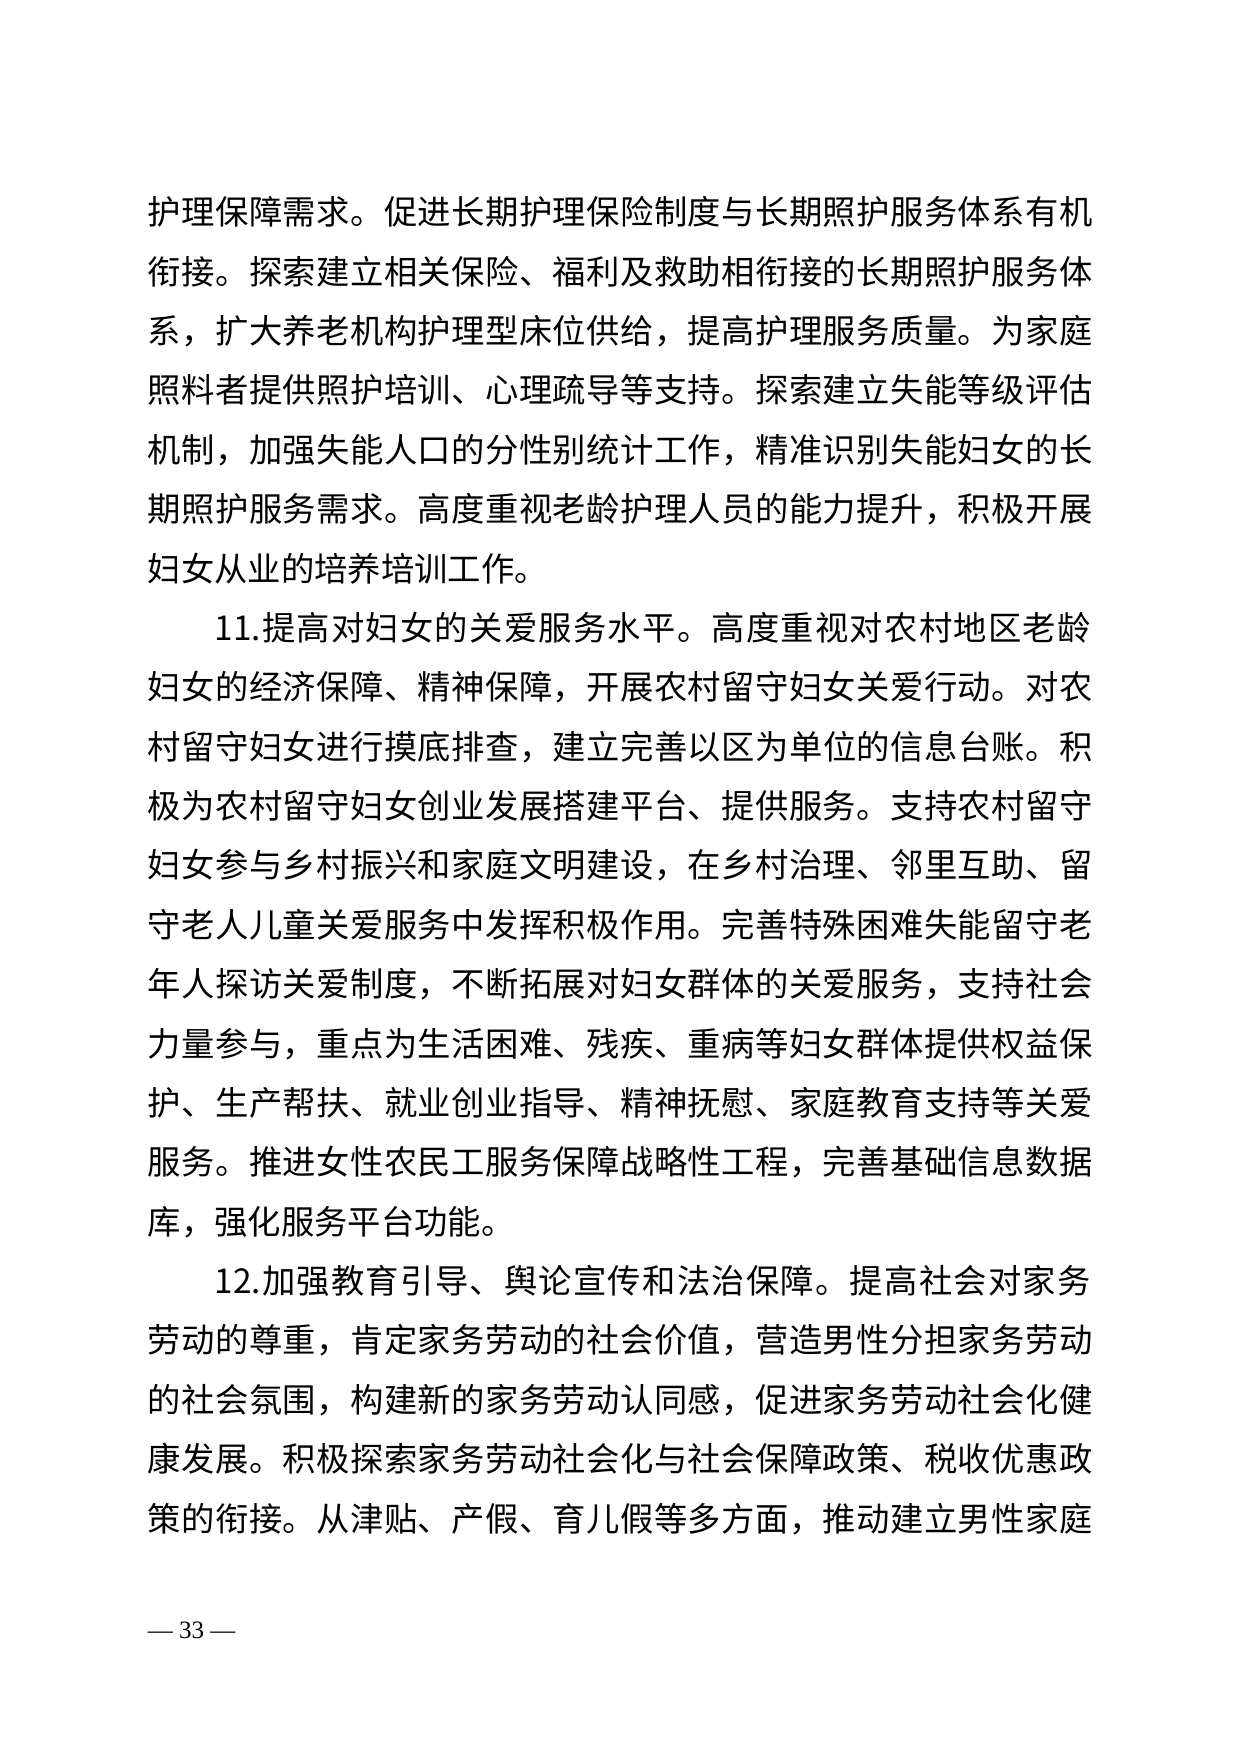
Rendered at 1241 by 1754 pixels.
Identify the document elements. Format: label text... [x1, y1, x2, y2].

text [148, 1246, 1093, 1543]
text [148, 177, 1093, 593]
text 11.提高对妇女的关爱服务水平。高度重视对农村地区老龄妇女的经济保障、精神保障，开展农村留守妇女关爱行动。对农村留守妇女进行摸底排查，建立完善以区为单位的信息台账。积极为农村留守妇女创业发展搭建平台、提供服务。支持农村留守妇女参与乡村振兴和家庭文明建设，在乡村治理、邻里互助、留守老人儿童关爱服务中发挥积极作用。完善特殊困难失能留守老年人探访关爱制度，不断拓展对妇女群体的关爱服务，支持社会力量参与，重点为生活困难、残疾、重病等妇女群体提供权益保护、生产帮扶、就业创业指导、精神抚慰、家庭教育支持等关爱服务。推进女性农民工服务保障战略性工程，完善基础信息数据库，强化服务平台功能。 [148, 593, 1093, 1246]
